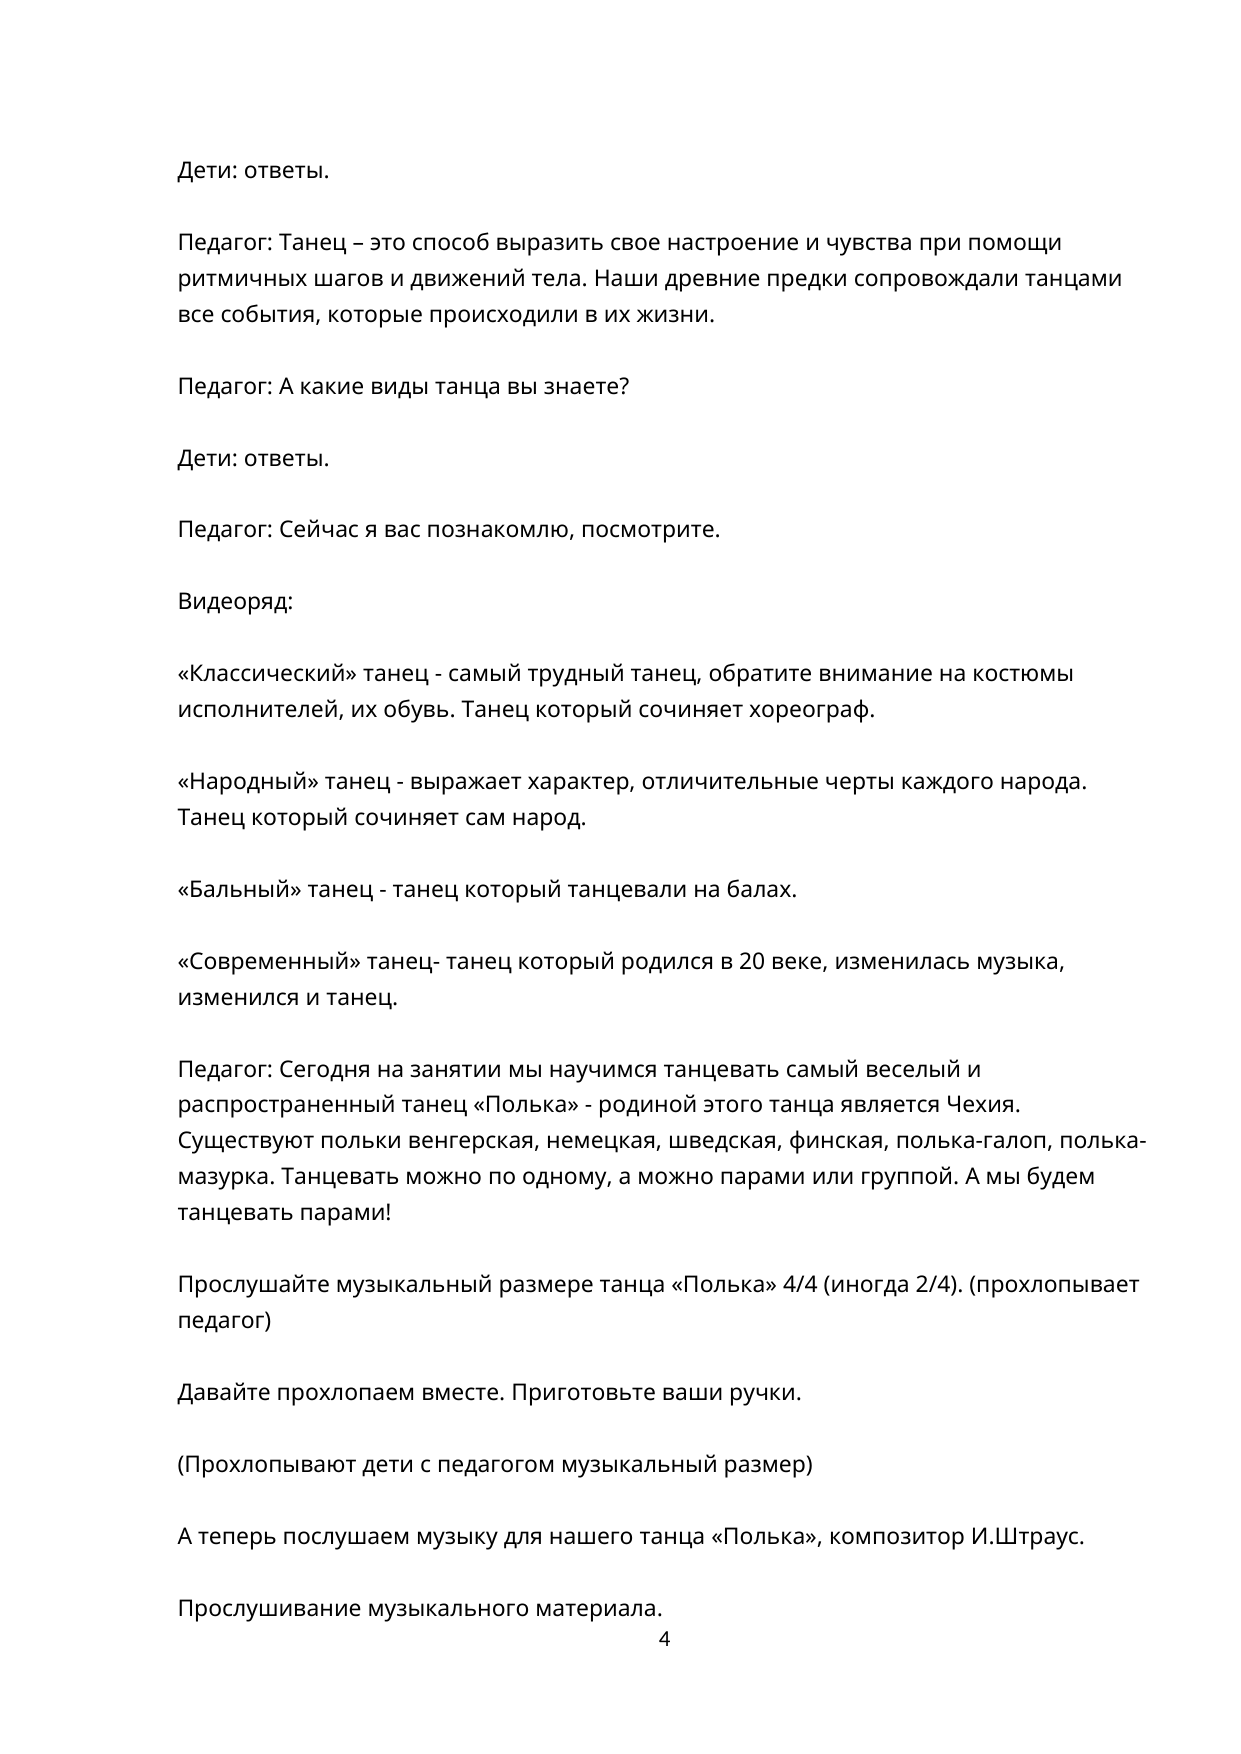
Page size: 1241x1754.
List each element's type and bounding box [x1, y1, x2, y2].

text [177, 118, 1152, 1623]
